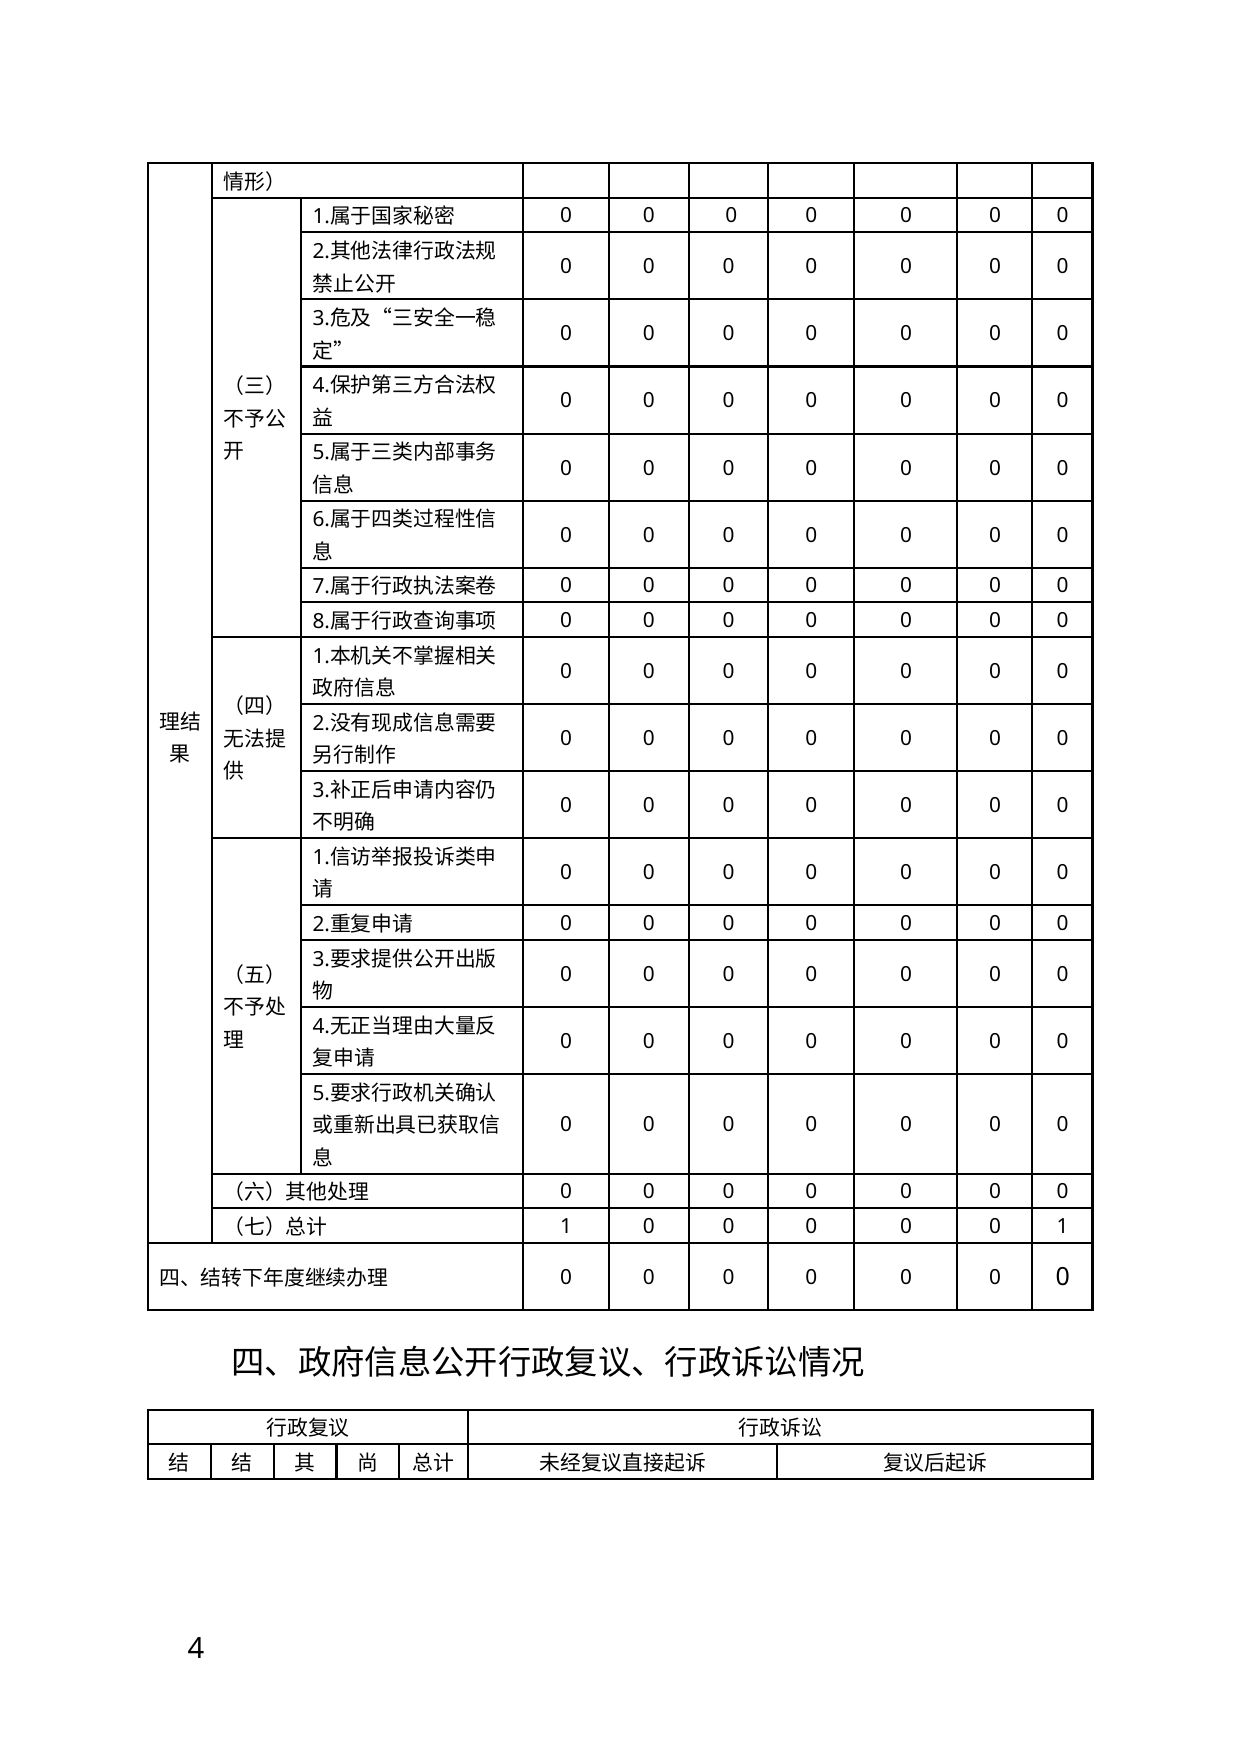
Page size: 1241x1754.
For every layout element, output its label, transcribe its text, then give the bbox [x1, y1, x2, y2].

table_cell 0 [1033, 199, 1091, 231]
table_cell 5.属于三类内部事务信息 [302, 435, 522, 499]
table_cell 0 [524, 638, 608, 703]
table_cell 0 [958, 1209, 1031, 1242]
table_cell 0 [524, 300, 608, 365]
text 四、政府信息公开行政复议、行政诉讼情况 [187, 1327, 1053, 1392]
table_cell 0 [958, 603, 1031, 636]
table_cell 0 [855, 603, 956, 636]
table_cell 0 [524, 705, 608, 770]
table_cell 结果维持 [149, 1445, 210, 1478]
table_cell 0 [958, 705, 1031, 770]
table_cell 0 [1033, 164, 1091, 197]
table_cell 0 [769, 569, 853, 601]
table_cell （五）不予处理 [213, 839, 300, 1172]
table_cell 0 [958, 1075, 1031, 1172]
table_cell 0 [769, 233, 853, 298]
table_cell 0 [769, 906, 853, 939]
table_cell 0 [1033, 368, 1091, 432]
table_cell 0 [524, 164, 608, 197]
table_cell 0 [958, 941, 1031, 1006]
table_cell 0 [690, 502, 767, 567]
table_cell 0 [855, 839, 956, 904]
table_cell 0 [524, 906, 608, 939]
table_cell 8.属于行政查询事项 [302, 603, 522, 636]
table_cell 0 [958, 1244, 1031, 1309]
table_header 行政诉讼 [469, 1411, 1091, 1443]
table_cell 0 [958, 1008, 1031, 1073]
table_cell 0 [1033, 569, 1091, 601]
table_cell 0 [769, 1075, 853, 1172]
table_cell 0 [855, 502, 956, 567]
table_cell 0 [769, 368, 853, 432]
table_cell 1.信访举报投诉类申请 [302, 839, 522, 904]
table_cell 0 [855, 772, 956, 837]
table_cell 6.属于四类过程性信息 [302, 502, 522, 567]
table_cell 0 [690, 300, 767, 365]
table_cell 0 [855, 164, 956, 197]
table_cell 3.要求提供公开出版物 [302, 941, 522, 1006]
table_cell 0 [690, 705, 767, 770]
table_cell 0 [524, 603, 608, 636]
table_cell 0 [1033, 638, 1091, 703]
table_cell 0 [690, 1175, 767, 1207]
table_cell 0 [610, 772, 688, 837]
table_cell 0 [769, 603, 853, 636]
table_cell 0 [690, 1209, 767, 1242]
table_cell 0 [769, 638, 853, 703]
table_cell 0 [610, 1008, 688, 1073]
table_cell 0 [958, 569, 1031, 601]
table_cell （七）总计 [213, 1209, 522, 1242]
table_cell 0 [610, 435, 688, 499]
table_cell 0 [855, 1075, 956, 1172]
table_header 行政复议 [149, 1411, 467, 1443]
table_cell 0 [1033, 435, 1091, 499]
table_cell 0 [610, 839, 688, 904]
table_cell 0 [769, 435, 853, 499]
table_cell 0 [1033, 906, 1091, 939]
table_cell 0 [769, 300, 853, 365]
table_cell 0 [690, 368, 767, 432]
table_cell 0 [1033, 705, 1091, 770]
table_cell 0 [524, 772, 608, 837]
table_cell 0 [855, 1175, 956, 1207]
table_cell 0 [690, 199, 767, 231]
table_cell 0 [769, 1008, 853, 1073]
table_cell 0 [610, 638, 688, 703]
table_cell 0 [958, 300, 1031, 365]
table_cell 0 [690, 638, 767, 703]
table_cell 3.补正后申请内容仍不明确 [302, 772, 522, 837]
table_cell 0 [958, 1175, 1031, 1207]
table_cell （三）不予公开 [213, 199, 300, 636]
table_cell 0 [690, 435, 767, 499]
table_cell 0 [855, 1008, 956, 1073]
table_cell 尚未审结 [338, 1445, 398, 1478]
table_cell 0 [855, 1244, 956, 1309]
table_cell 0 [690, 603, 767, 636]
table_cell 0 [690, 941, 767, 1006]
table_cell 0 [1033, 233, 1091, 298]
table_cell 0 [524, 1175, 608, 1207]
table_cell 0 [1033, 772, 1091, 837]
table_cell 0 [610, 1209, 688, 1242]
table_cell 1.本机关不掌握相关政府信息 [302, 638, 522, 703]
table_cell 其他结果 [275, 1445, 335, 1478]
table_cell 0 [1033, 603, 1091, 636]
table_cell 0 [524, 1008, 608, 1073]
table_cell 0 [769, 705, 853, 770]
table_cell 3.危及“三安全一稳定” [302, 300, 522, 365]
table_cell 0 [958, 164, 1031, 197]
table_cell 0 [690, 1075, 767, 1172]
table_cell 0 [690, 839, 767, 904]
table_cell 0 [1033, 502, 1091, 567]
table_cell 4.保护第三方合法权益 [302, 368, 522, 432]
table_cell 0 [690, 1008, 767, 1073]
table_cell 0 [855, 233, 956, 298]
table_cell 2.没有现成信息需要另行制作 [302, 705, 522, 770]
table_cell 4.无正当理由大量反复申请 [302, 1008, 522, 1073]
table_cell 0 [610, 941, 688, 1006]
table_cell 2.重复申请 [302, 906, 522, 939]
table_cell 0 [524, 502, 608, 567]
table_cell 0 [524, 368, 608, 432]
table_cell 0 [610, 502, 688, 567]
table_cell 0 [690, 906, 767, 939]
table_cell 1 [524, 1209, 608, 1242]
table_cell 0 [958, 638, 1031, 703]
table_cell （四）无法提供 [213, 638, 300, 837]
table_cell 0 [1033, 1008, 1091, 1073]
table_cell 1.属于国家秘密 [302, 199, 522, 231]
table_cell 0 [855, 300, 956, 365]
table_cell 0 [769, 199, 853, 231]
table_cell （六）其他处理 [213, 1175, 522, 1207]
table_cell 0 [524, 569, 608, 601]
table_cell 7.属于行政执法案卷 [302, 569, 522, 601]
table_cell 0 [524, 1075, 608, 1172]
table_cell 0 [769, 1244, 853, 1309]
table_cell 0 [610, 164, 688, 197]
table_cell 0 [769, 839, 853, 904]
table_cell 0 [610, 300, 688, 365]
table_cell 0 [769, 1209, 853, 1242]
table_cell 0 [958, 502, 1031, 567]
table_cell 0 [1033, 1175, 1091, 1207]
table_cell 0 [855, 705, 956, 770]
table_cell 0 [769, 1175, 853, 1207]
table_cell 0 [1033, 300, 1091, 365]
table_cell 0 [690, 772, 767, 837]
table_cell 0 [610, 1175, 688, 1207]
table_cell 0 [855, 1209, 956, 1242]
table_cell 0 [610, 199, 688, 231]
table_cell 0 [524, 839, 608, 904]
table_cell 0 [610, 233, 688, 298]
table_cell 总计 [400, 1445, 467, 1478]
table_cell 0 [958, 233, 1031, 298]
table_cell 0 [690, 569, 767, 601]
table_cell 0 [690, 164, 767, 197]
table_cell 0 [524, 1244, 608, 1309]
table_cell 0 [524, 435, 608, 499]
table_cell 0 [610, 569, 688, 601]
table_cell 0 [610, 705, 688, 770]
table_cell 0 [524, 941, 608, 1006]
table_cell 0 [958, 839, 1031, 904]
table_cell 复议后起诉 [778, 1445, 1091, 1478]
table_cell 0 [610, 603, 688, 636]
table_cell 0 [769, 941, 853, 1006]
table_cell 0 [769, 502, 853, 567]
table_cell 0 [855, 906, 956, 939]
table_cell 0 [1033, 839, 1091, 904]
table_cell 0 [610, 906, 688, 939]
table_cell 5.要求行政机关确认或重新出具已获取信息 [302, 1075, 522, 1172]
table_cell 0 [958, 199, 1031, 231]
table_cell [213, 164, 522, 197]
table_cell 0 [855, 199, 956, 231]
table_cell 0 [769, 772, 853, 837]
table_cell 0 [1033, 1244, 1091, 1309]
table_cell 0 [769, 164, 853, 197]
table_cell 四、结转下年度继续办理 [149, 1244, 522, 1309]
table_cell 0 [855, 941, 956, 1006]
table_cell 2.其他法律行政法规禁止公开 [302, 233, 522, 298]
table_cell 0 [958, 435, 1031, 499]
table_cell 0 [1033, 941, 1091, 1006]
table_cell 0 [690, 233, 767, 298]
table_cell 0 [610, 1075, 688, 1172]
table_cell 0 [855, 638, 956, 703]
table_cell 未经复议直接起诉 [469, 1445, 776, 1478]
table_cell 0 [524, 233, 608, 298]
table_cell 0 [958, 906, 1031, 939]
table_cell 0 [690, 1244, 767, 1309]
table_cell 0 [610, 1244, 688, 1309]
table_cell 0 [1033, 1075, 1091, 1172]
table_cell 0 [524, 199, 608, 231]
table_cell 结果纠正 [212, 1445, 273, 1478]
table_cell 0 [958, 368, 1031, 432]
table_cell 0 [855, 368, 956, 432]
table_cell 1 [1033, 1209, 1091, 1242]
table_cell 0 [610, 368, 688, 432]
table_cell 0 [958, 772, 1031, 837]
table_cell 0 [855, 435, 956, 499]
table_cell 0 [855, 569, 956, 601]
